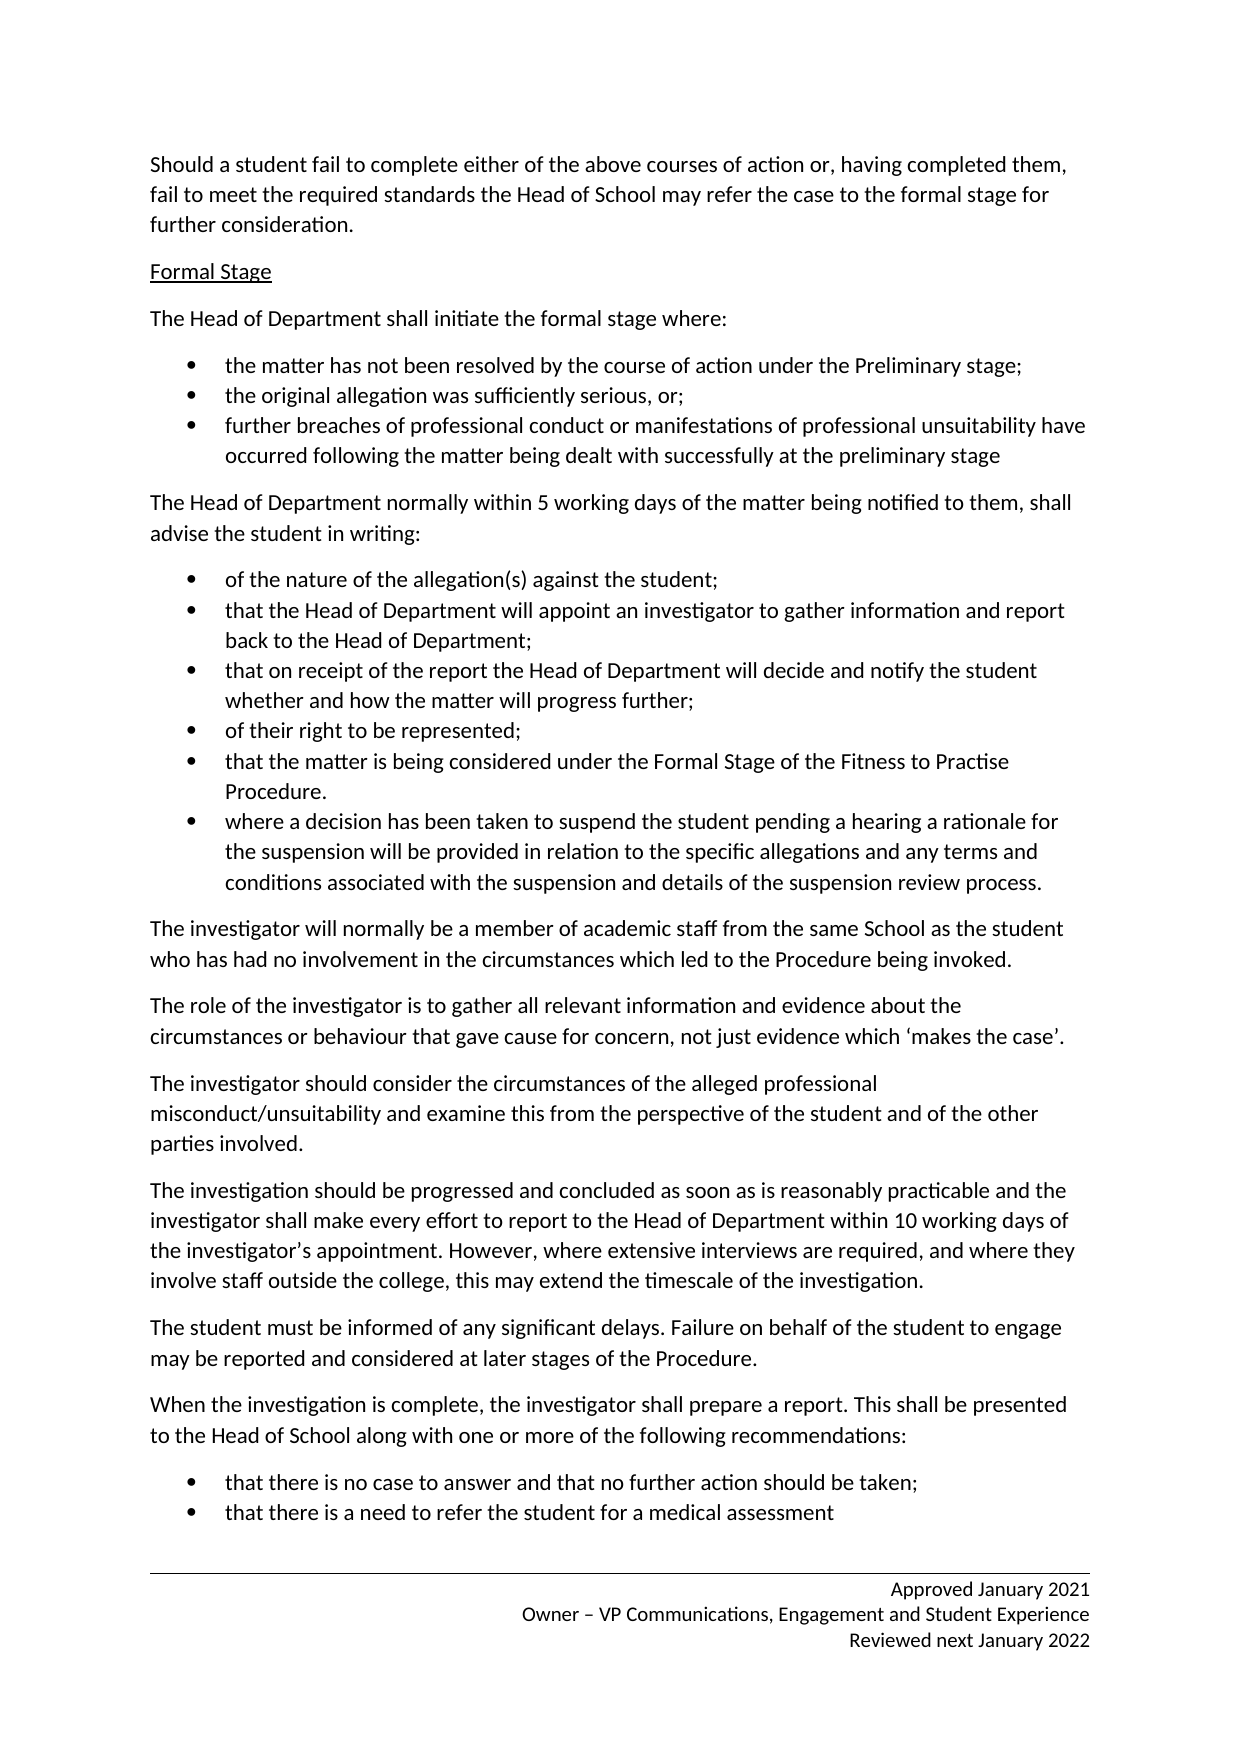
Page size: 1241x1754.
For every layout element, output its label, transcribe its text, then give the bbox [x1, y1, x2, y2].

text The investigator will normally be a member of academic staff from the same School as the student who has had no involvement in the circumstances which led to the Procedure being invoked. [150, 914, 1090, 973]
text The investigation should be progressed and concluded as soon as is reasonably practicable and the investigator shall make every effort to report to the Head of Department within 10 working days of the investigator’s appointment. However, where extensive interviews are required, and where they involve staff outside the college, this may extend the timescale of the investigation. [150, 1176, 1090, 1295]
text Formal Stage [150, 257, 1090, 285]
list the matter has not been resolved by the course of action under the Preliminary stage; [187, 351, 1090, 379]
text The Head of Department shall initiate the formal stage where: [150, 304, 1090, 332]
text The student must be informed of any significant delays. Failure on behalf of the student to engage may be reported and considered at later stages of the Procedure. [150, 1313, 1090, 1372]
list that the Head of Department will appoint an investigator to gather information and report back to the Head of Department; [187, 596, 1090, 654]
list the original allegation was sufficiently serious, or; [187, 381, 1090, 409]
list where a decision has been taken to suspend the student pending a hearing a rationale for the suspension will be provided in relation to the specific allegations and any terms and conditions associated with the suspension and details of the suspension review process. [187, 807, 1090, 896]
list that the matter is being considered under the Formal Stage of the Fitness to Practise Procedure. [187, 747, 1090, 805]
list further breaches of professional conduct or manifestations of professional unsuitability have occurred following the matter being dealt with successfully at the preliminary stage [187, 411, 1090, 470]
list that there is a need to refer the student for a medical assessment [187, 1498, 1090, 1526]
text The investigator should consider the circumstances of the alleged professional misconduct/unsuitability and examine this from the perspective of the student and of the other parties involved. [150, 1069, 1090, 1157]
list of the nature of the allegation(s) against the student; [187, 566, 1090, 594]
text Should a student fail to complete either of the above courses of action or, having completed them, fail to meet the required standards the Head of School may refer the case to the formal stage for further consideration. [150, 150, 1090, 238]
text The role of the investigator is to gather all relevant information and evidence about the circumstances or behaviour that gave cause for concern, not just evidence which ‘makes the case’. [150, 992, 1090, 1050]
text When the investigation is complete, the investigator shall prepare a report. This shall be presented to the Head of School along with one or more of the following recommendations: [150, 1391, 1090, 1449]
list that on receipt of the report the Head of Department will decide and notify the student whether and how the matter will progress further; [187, 656, 1090, 714]
list of their right to be represented; [187, 717, 1090, 745]
list that there is no case to answer and that no further action should be taken; [187, 1468, 1090, 1496]
text The Head of Department normally within 5 working days of the matter being notified to them, shall advise the student in writing: [150, 488, 1090, 547]
